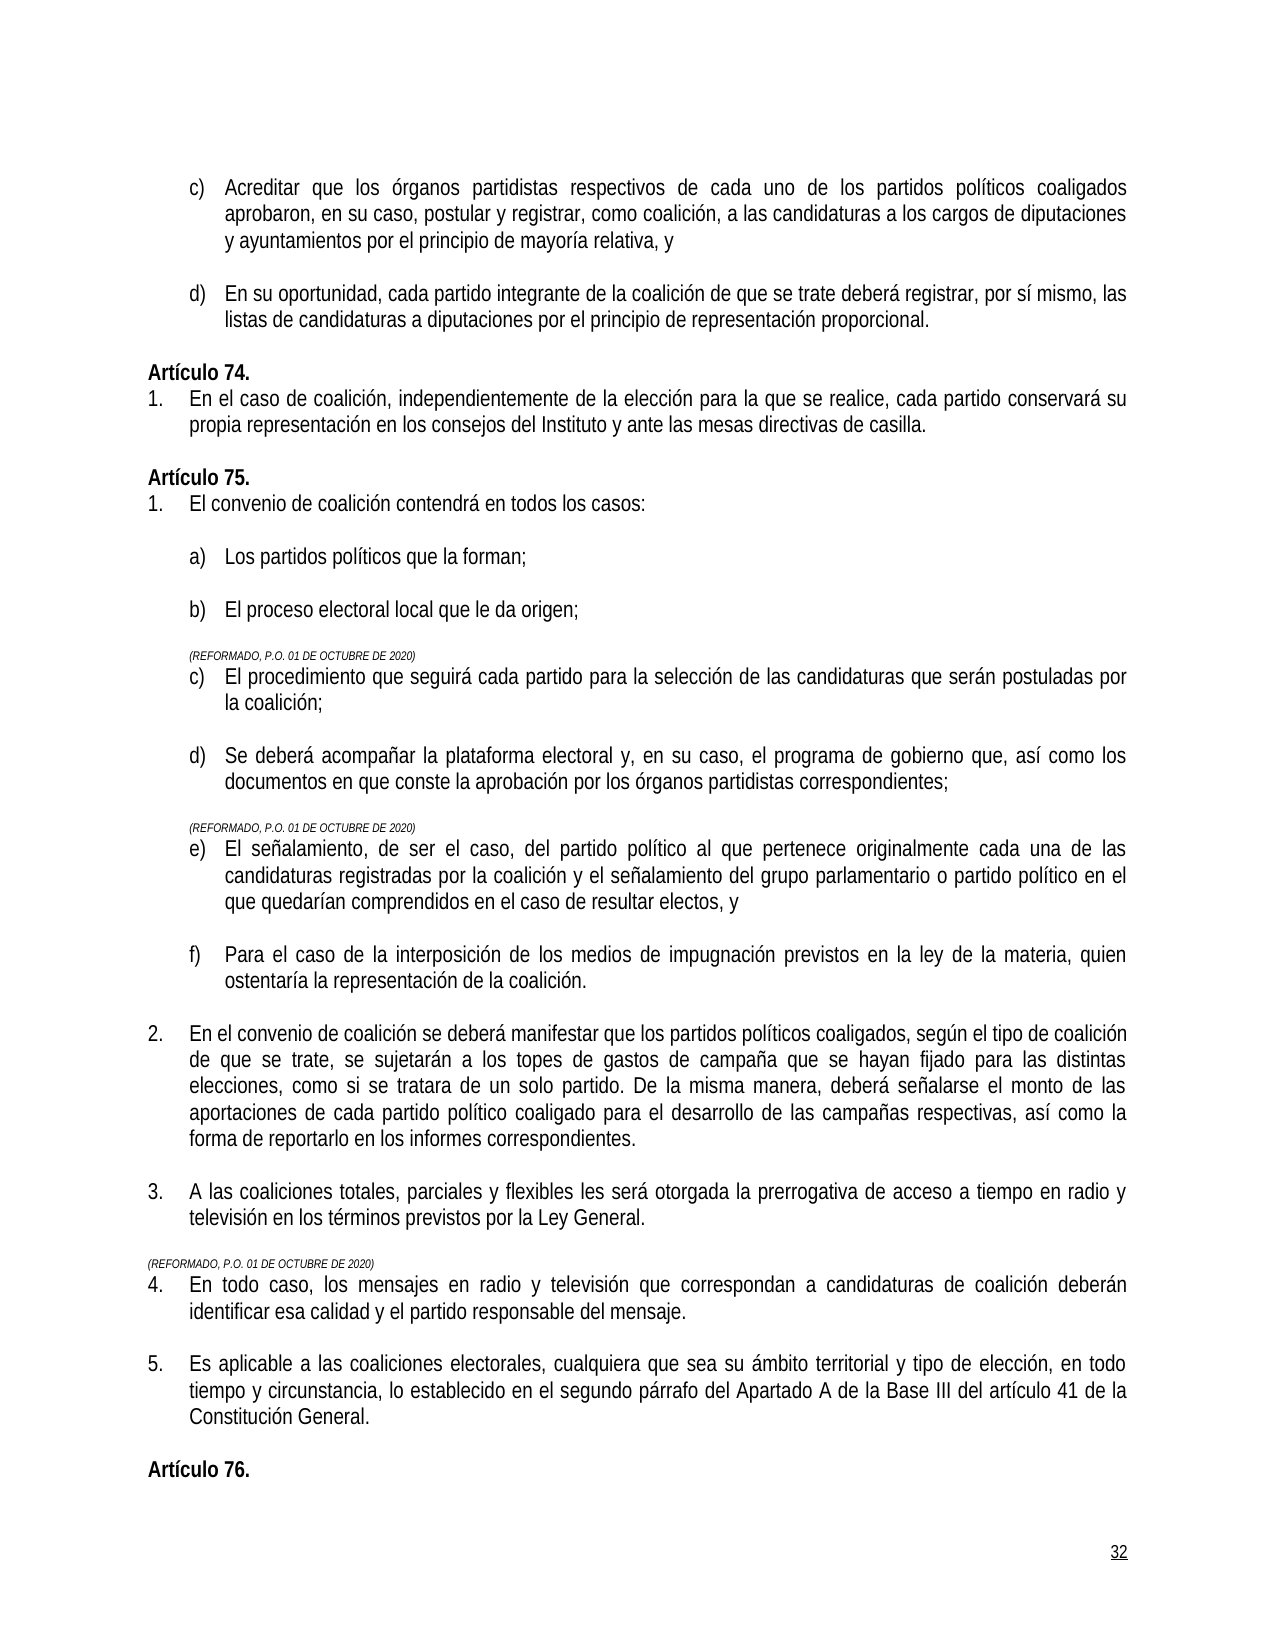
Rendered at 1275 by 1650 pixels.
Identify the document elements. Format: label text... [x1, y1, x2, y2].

text 3. A las coaliciones totales, parciales y flexibles les será otorgada la prerrogativa de acceso a tiempo en radio y televisión en los términos previstos por la Ley General. [148, 1178, 1127, 1231]
text (REFORMADO, P.O. 01 DE OCTUBRE DE 2020) [148, 821, 1127, 835]
text Artículo 74. [148, 358, 1127, 385]
text (REFORMADO, P.O. 01 DE OCTUBRE DE 2020) [148, 1257, 1127, 1271]
text a) Los partidos políticos que la forman; [189, 543, 1127, 569]
text d) En su oportunidad, cada partido integrante de la coalición de que se trate deberá registrar, por sí mismo, las listas de candidaturas a diputaciones por el principio de representación proporcional. [189, 279, 1127, 332]
text 2. En el convenio de coalición se deberá manifestar que los partidos políticos coaligados, según el tipo de coalición de que se trate, se sujetarán a los topes de gastos de campaña que se hayan fijado para las distintas elecciones, como si se tratara de un solo partido. De la misma manera, deberá señalarse el monto de las aportaciones de cada partido político coaligado para el desarrollo de las campañas respectivas, así como la forma de reportarlo en los informes correspondientes. [148, 1020, 1127, 1152]
text f) Para el caso de la interposición de los medios de impugnación previstos en la ley de la materia, quien ostentaría la representación de la coalición. [189, 941, 1127, 993]
text c) El procedimiento que seguirá cada partido para la selección de las candidaturas que serán postuladas por la coalición; [189, 663, 1127, 716]
text d) Se deberá acompañar la plataforma electoral y, en su caso, el programa de gobierno que, así como los documentos en que conste la aprobación por los órganos partidistas correspondientes; [189, 742, 1127, 794]
text c) Acreditar que los órganos partidistas respectivos de cada uno de los partidos políticos coaligados aprobaron, en su caso, postular y registrar, como coalición, a las candidaturas a los cargos de diputaciones y ayuntamientos por el principio de mayoría relativa, y [189, 174, 1127, 253]
text b) El proceso electoral local que le da origen; [189, 596, 1127, 622]
text 4. En todo caso, los mensajes en radio y televisión que correspondan a candidaturas de coalición deberán identificar esa calidad y el partido responsable del mensaje. [148, 1271, 1127, 1324]
text 1. En el caso de coalición, independientemente de la elección para la que se realice, cada partido conservará su propia representación en los consejos del Instituto y ante las mesas directivas de casilla. [148, 385, 1127, 438]
text 1. El convenio de coalición contendrá en todos los casos: [148, 490, 1127, 517]
text 5. Es aplicable a las coaliciones electorales, cualquiera que sea su ámbito territorial y tipo de elección, en todo tiempo y circunstancia, lo establecido en el segundo párrafo del Apartado A de la Base III del artículo 41 de la Constitución General. [148, 1350, 1127, 1429]
text e) El señalamiento, de ser el caso, del partido político al que pertenece originalmente cada una de las candidaturas registradas por la coalición y el señalamiento del grupo parlamentario o partido político en el que quedarían comprendidos en el caso de resultar electos, y [189, 835, 1127, 914]
text Artículo 76. [148, 1456, 1127, 1482]
text Artículo 75. [148, 464, 1127, 490]
text (REFORMADO, P.O. 01 DE OCTUBRE DE 2020) [148, 648, 1127, 663]
